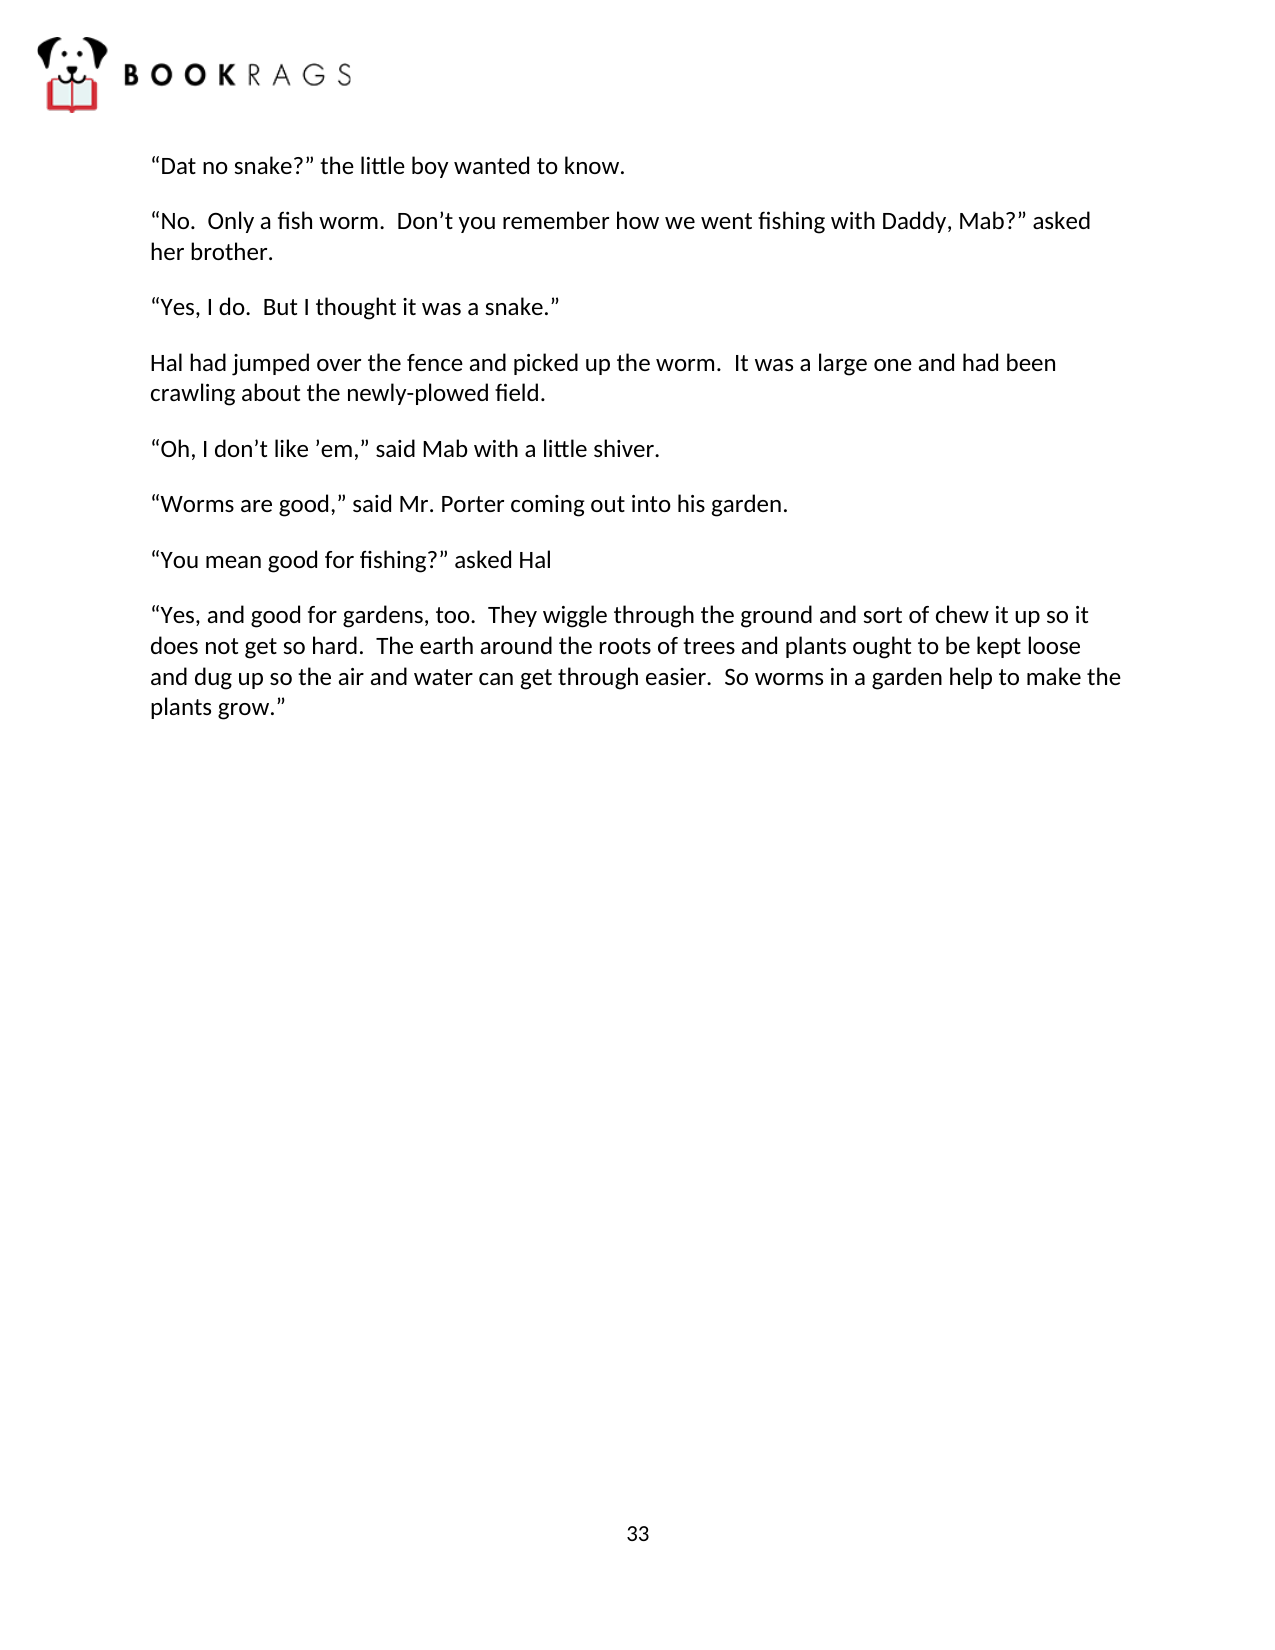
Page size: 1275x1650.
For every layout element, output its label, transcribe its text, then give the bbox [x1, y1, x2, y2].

text “You mean good for fishing?” asked Hal [150, 544, 1125, 575]
text “Worms are good,” said Mr. Porter coming out into his garden. [150, 489, 1125, 519]
text “No. Only a fish worm. Don’t you remember how we went fishing with Daddy, Mab?” asked her brother. [150, 206, 1125, 267]
text Hal had jumped over the fence and picked up the worm. It was a large one and had been crawling about the newly-plowed field. [150, 347, 1125, 408]
text “Yes, I do. But I thought it was a snake.” [150, 292, 1125, 322]
picture [37, 37, 351, 113]
text “Yes, and good for gardens, too. They wiggle through the ground and sort of chew it up so it does not get so hard. The earth around the roots of trees and plants ought to be kept loose and dug up so the air and water can get through easier. So worms in a garden help to make the plants grow.” [150, 600, 1125, 722]
text “Oh, I don’t like ’em,” said Mab with a little shiver. [150, 433, 1125, 464]
text “Dat no snake?” the little boy wanted to know. [150, 150, 1125, 181]
